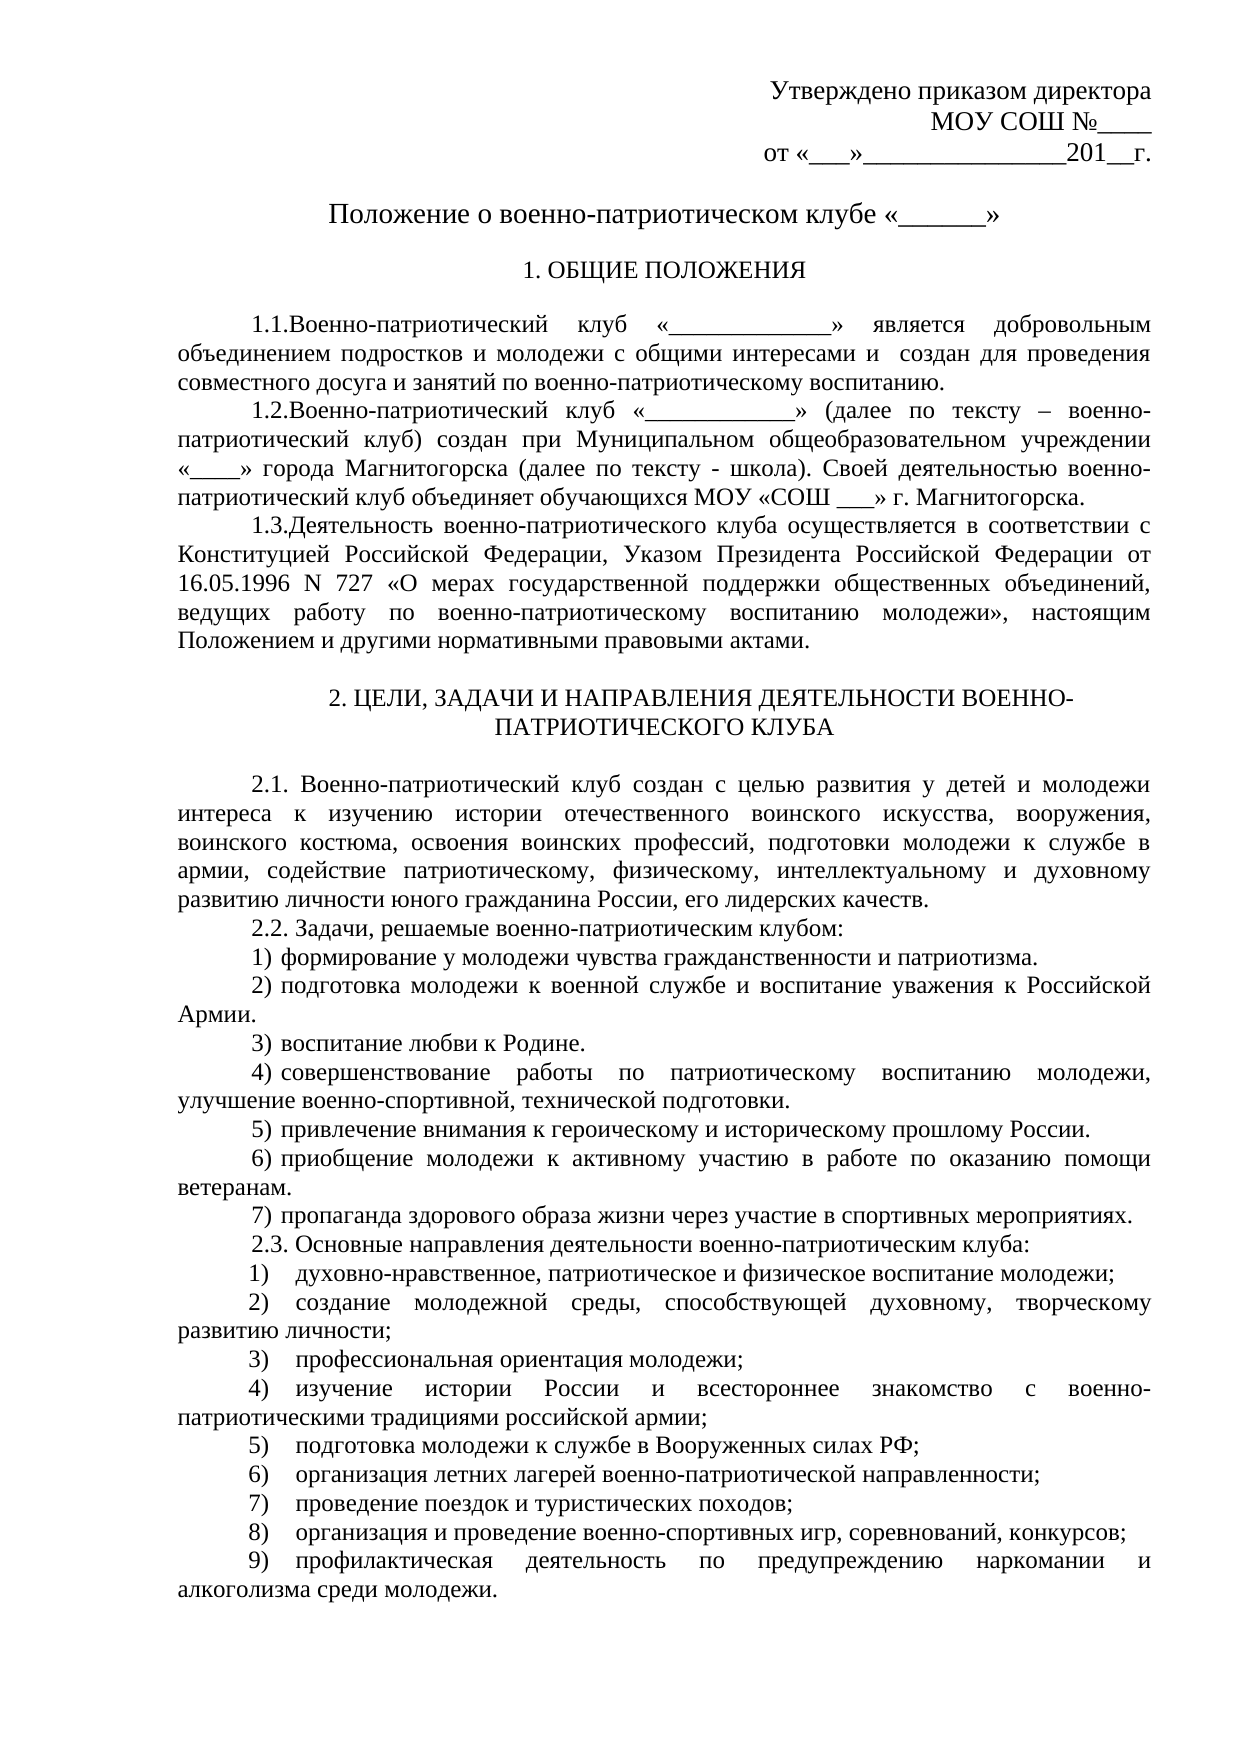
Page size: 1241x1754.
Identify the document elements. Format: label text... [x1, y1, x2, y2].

list совершенствование работы по патриотическому воспитанию молодежи, улучшение военно-спортивной, технической подготовки. [177, 1057, 1152, 1114]
list создание молодежной среды, способствующей духовному, творческому развитию личности; [177, 1287, 1152, 1344]
list приобщение молодежи к активному участию в работе по оказанию помощи ветеранам. [177, 1143, 1152, 1201]
list духовно-нравственное, патриотическое и физическое воспитание молодежи; [177, 1258, 1152, 1287]
list изучение истории России и всестороннее знакомство с военно-патриотическими традициями российской армии; [177, 1373, 1152, 1431]
list профессиональная ориентация молодежи; [177, 1344, 1152, 1373]
text 1.1.Военно-патриотический клуб «_____________» является добровольным объединением подростков и молодежи с общими интересами и создан для проведения совместного досуга и занятий по военно-патриотическому воспитанию. [177, 309, 1152, 396]
list пропаганда здорового образа жизни через участие в спортивных мероприятиях. [177, 1201, 1152, 1229]
text 2. ЦЕЛИ, ЗАДАЧИ И НАПРАВЛЕНИЯ ДЕЯТЕЛЬНОСТИ ВОЕННО-ПАТРИОТИЧЕСКОГО КЛУБА [177, 683, 1152, 741]
list подготовка молодежи к службе в Вооруженных силах РФ; [177, 1431, 1152, 1459]
text 2.2. Задачи, решаемые военно-патриотическим клубом: [177, 913, 1152, 942]
text 1.2.Военно-патриотический клуб «____________» (далее по тексту – военно-патриотический клуб) создан при Муниципальном общеобразовательном учреждении «____» города Магнитогорска (далее по тексту - школа). Своей деятельностью военно-патриотический клуб объединяет обучающихся МОУ «СОШ ___» г. Магнитогорска. [177, 396, 1152, 511]
text Положение о военно-патриотическом клубе «______» [177, 196, 1152, 229]
text Утверждено приказом директора [177, 74, 1152, 105]
list привлечение внимания к героическому и историческому прошлому России. [177, 1114, 1152, 1143]
text 2.3. Основные направления деятельности военно-патриотическим клуба: [177, 1229, 1152, 1258]
list формирование у молодежи чувства гражданственности и патриотизма. [177, 942, 1152, 971]
list организация летних лагерей военно-патриотической направленности; [177, 1459, 1152, 1488]
text 1. ОБЩИЕ ПОЛОЖЕНИЯ [177, 255, 1152, 284]
list проведение поездок и туристических походов; [177, 1488, 1152, 1517]
list подготовка молодежи к военной службе и воспитание уважения к Российской Армии. [177, 971, 1152, 1028]
list организация и проведение военно-спортивных игр, соревнований, конкурсов; [177, 1517, 1152, 1546]
text 2.1. Военно-патриотический клуб создан с целью развития у детей и молодежи интереса к изучению истории отечественного воинского искусства, вооружения, воинского костюма, освоения воинских профессий, подготовки молодежи к службе в армии, содействие патриотическому, физическому, интеллектуальному и духовному развитию личности юного гражданина России, его лидерских качеств. [177, 769, 1152, 913]
list воспитание любви к Родине. [177, 1028, 1152, 1057]
text МОУ СОШ №____ [177, 105, 1152, 136]
list профилактическая деятельность по предупреждению наркомании и алкоголизма среди молодежи. [177, 1546, 1152, 1603]
text от «___»_______________201__г. [177, 136, 1152, 167]
text 1.3.Деятельность военно-патриотического клуба осуществляется в соответствии с Конституцией Российской Федерации, Указом Президента Российской Федерации от 16.05.1996 N 727 «О мерах государственной поддержки общественных объединений, ведущих работу по военно-патриотическому воспитанию молодежи», настоящим Положением и другими нормативными правовыми актами. [177, 511, 1152, 654]
